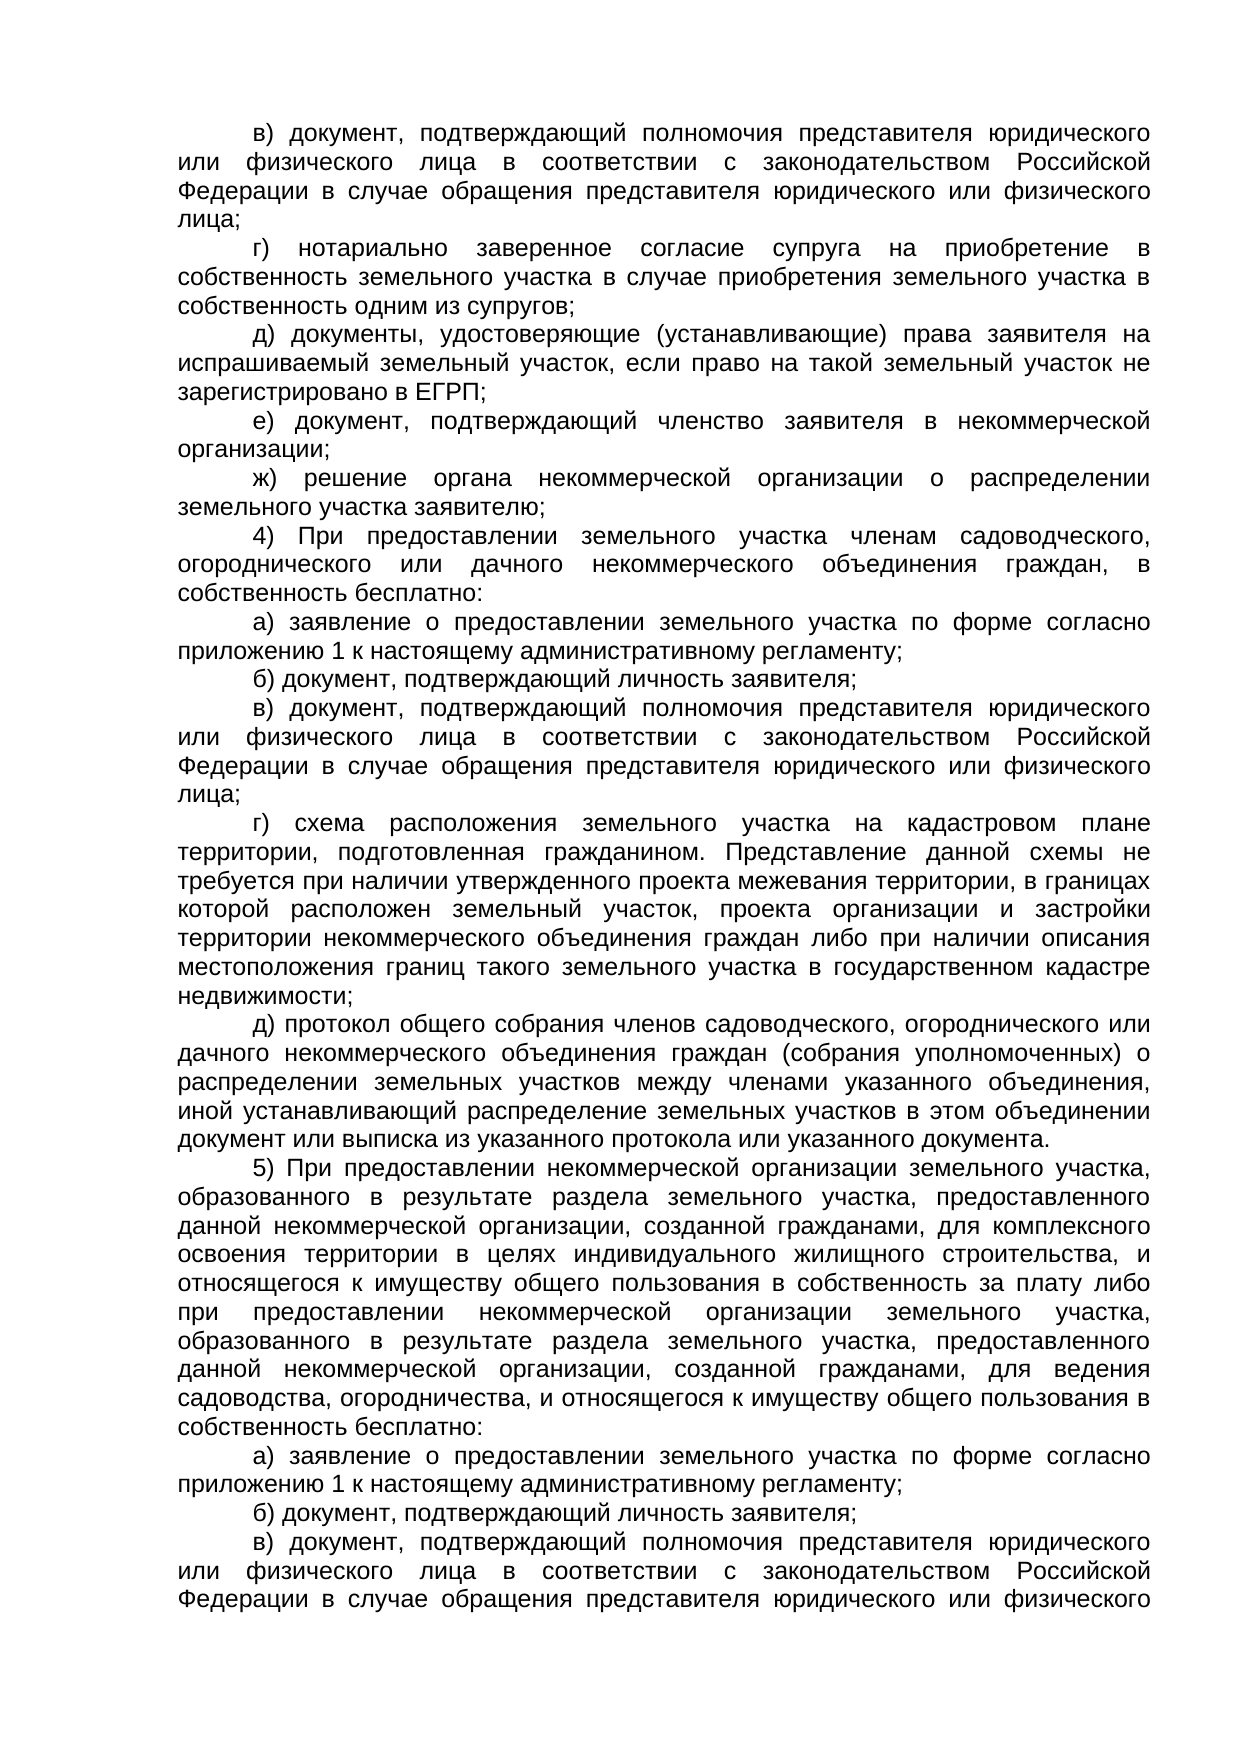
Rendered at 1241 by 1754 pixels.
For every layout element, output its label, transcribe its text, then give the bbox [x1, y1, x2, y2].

text д) документы, удостоверяющие (устанавливающие) права заявителя на испрашиваемый земельный участок, если право на такой земельный участок не зарегистрировано в ЕГРП; [177, 319, 1152, 406]
text а) заявление о предоставлении земельного участка по форме согласно приложению 1 к настоящему административному регламенту; [177, 1441, 1152, 1498]
text ж) решение органа некоммерческой организации о распределении земельного участка заявителю; [177, 463, 1152, 521]
text 4) При предоставлении земельного участка членам садоводческого, огороднического или дачного некоммерческого объединения граждан, в собственность бесплатно: [177, 521, 1152, 607]
text а) заявление о предоставлении земельного участка по форме согласно приложению 1 к настоящему административному регламенту; [177, 607, 1152, 664]
text г) схема расположения земельного участка на кадастровом плане территории, подготовленная гражданином. Представление данной схемы не требуется при наличии утвержденного проекта межевания территории, в границах которой расположен земельный участок, проекта организации и застройки территории некоммерческого объединения граждан либо при наличии описания местоположения границ такого земельного участка в государственном кадастре недвижимости; [177, 808, 1152, 1009]
text е) документ, подтверждающий членство заявителя в некоммерческой организации; [177, 406, 1152, 463]
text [177, 1527, 1152, 1613]
text 5) При предоставлении некоммерческой организации земельного участка, образованного в результате раздела земельного участка, предоставленного данной некоммерческой организации, созданной гражданами, для комплексного освоения территории в целях индивидуального жилищного строительства, и относящегося к имуществу общего пользования в собственность за плату либо при предоставлении некоммерческой организации земельного участка, образованного в результате раздела земельного участка, предоставленного данной некоммерческой организации, созданной гражданами, для ведения садоводства, огородничества, и относящегося к имуществу общего пользования в собственность бесплатно: [177, 1153, 1152, 1441]
text б) документ, подтверждающий личность заявителя; [177, 664, 1152, 693]
text д) протокол общего собрания членов садоводческого, огороднического или дачного некоммерческого объединения граждан (собрания уполномоченных) о распределении земельных участков между членами указанного объединения, иной устанавливающий распределение земельных участков в этом объединении документ или выписка из указанного протокола или указанного документа. [177, 1009, 1152, 1153]
text б) документ, подтверждающий личность заявителя; [177, 1498, 1152, 1527]
